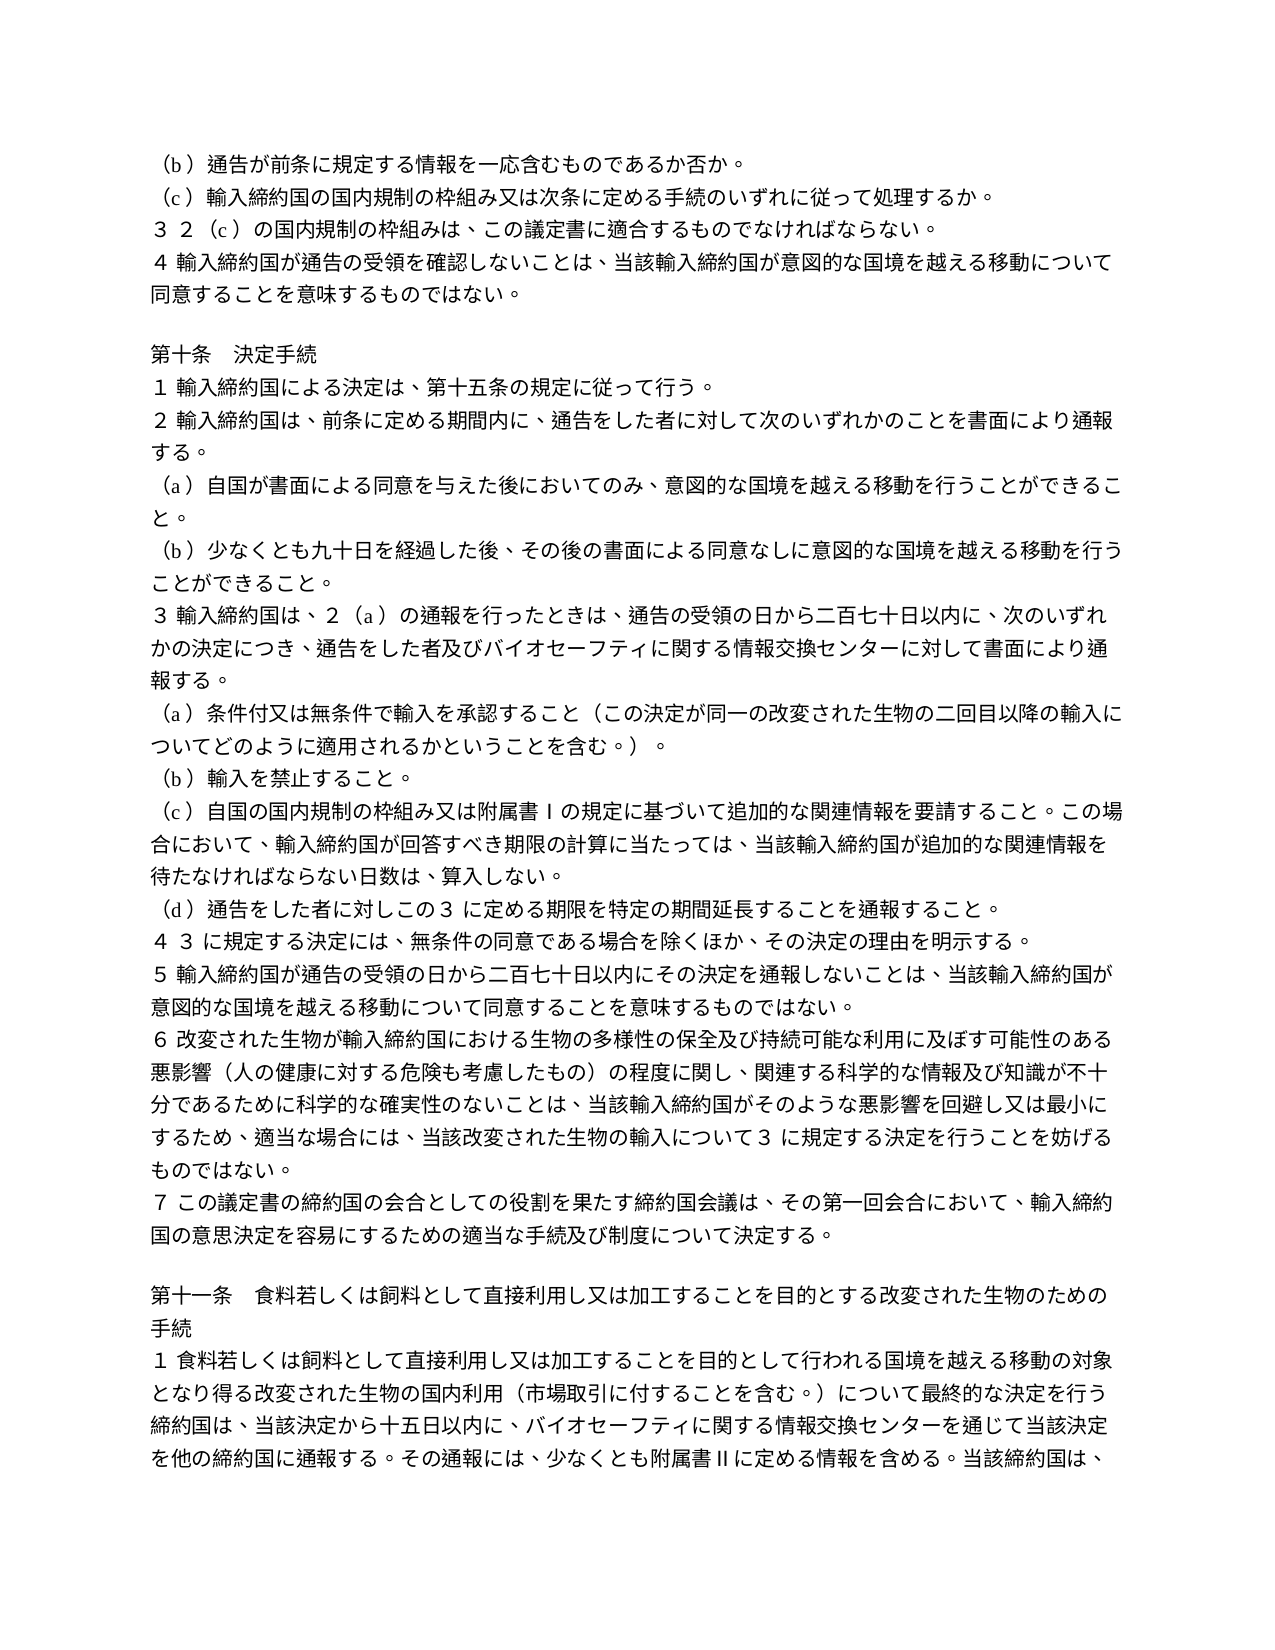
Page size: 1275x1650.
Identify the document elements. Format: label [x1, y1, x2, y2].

text [150, 150, 1125, 1473]
